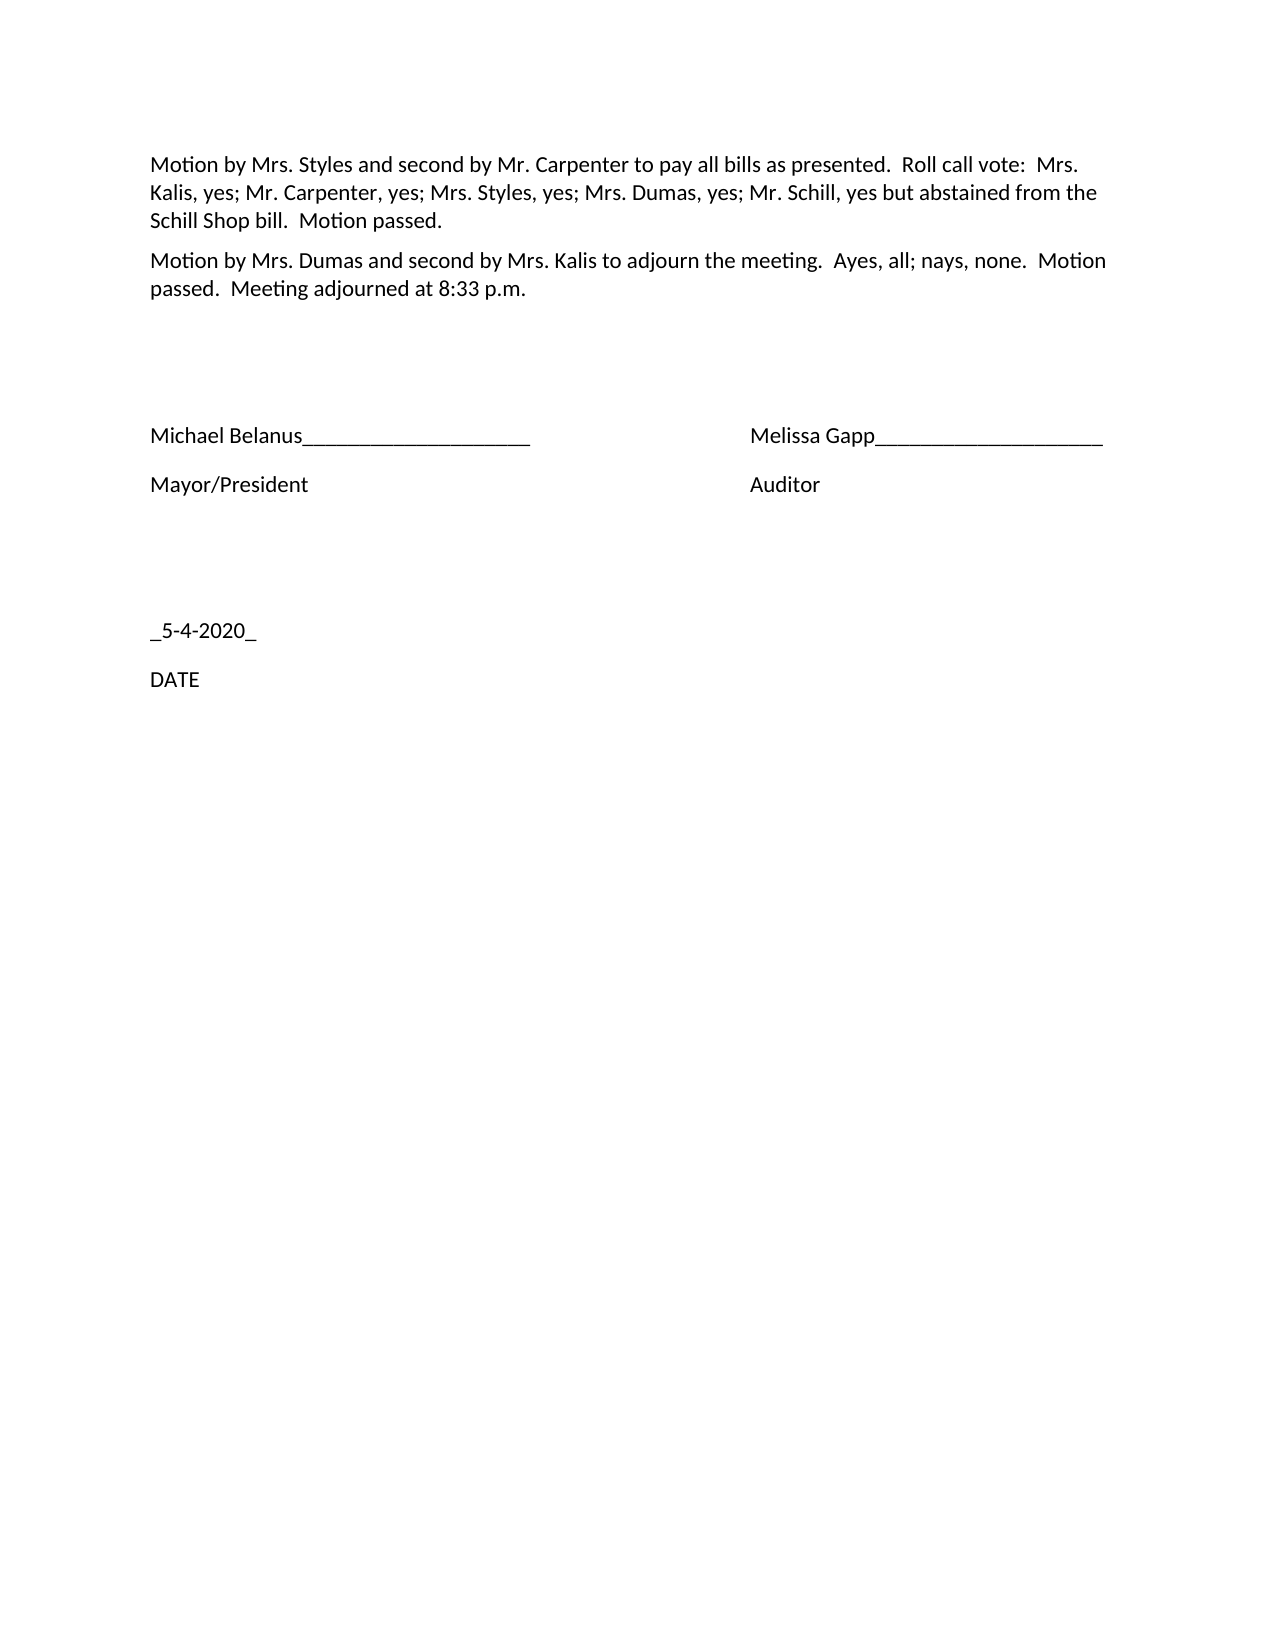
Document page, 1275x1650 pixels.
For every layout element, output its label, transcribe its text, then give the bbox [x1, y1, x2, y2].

text Motion by Mrs. Styles and second by Mr. Carpenter to pay all bills as presented. Roll call vote: Mrs. Kalis, yes; Mr. Carpenter, yes; Mrs. Styles, yes; Mrs. Dumas, yes; Mr. Schill, yes but abstained from the Schill Shop bill. Motion passed. [150, 150, 1125, 234]
text Michael Belanus____________________ Melissa Gapp____________________ [150, 421, 1125, 449]
text DATE [150, 665, 1125, 693]
text _5-4-2020_ [150, 617, 1125, 644]
text Mayor/President Auditor [150, 470, 1125, 498]
text Motion by Mrs. Dumas and second by Mrs. Kalis to adjourn the meeting. Ayes, all; nays, none. Motion passed. Meeting adjourned at 8:33 p.m. [150, 247, 1125, 303]
